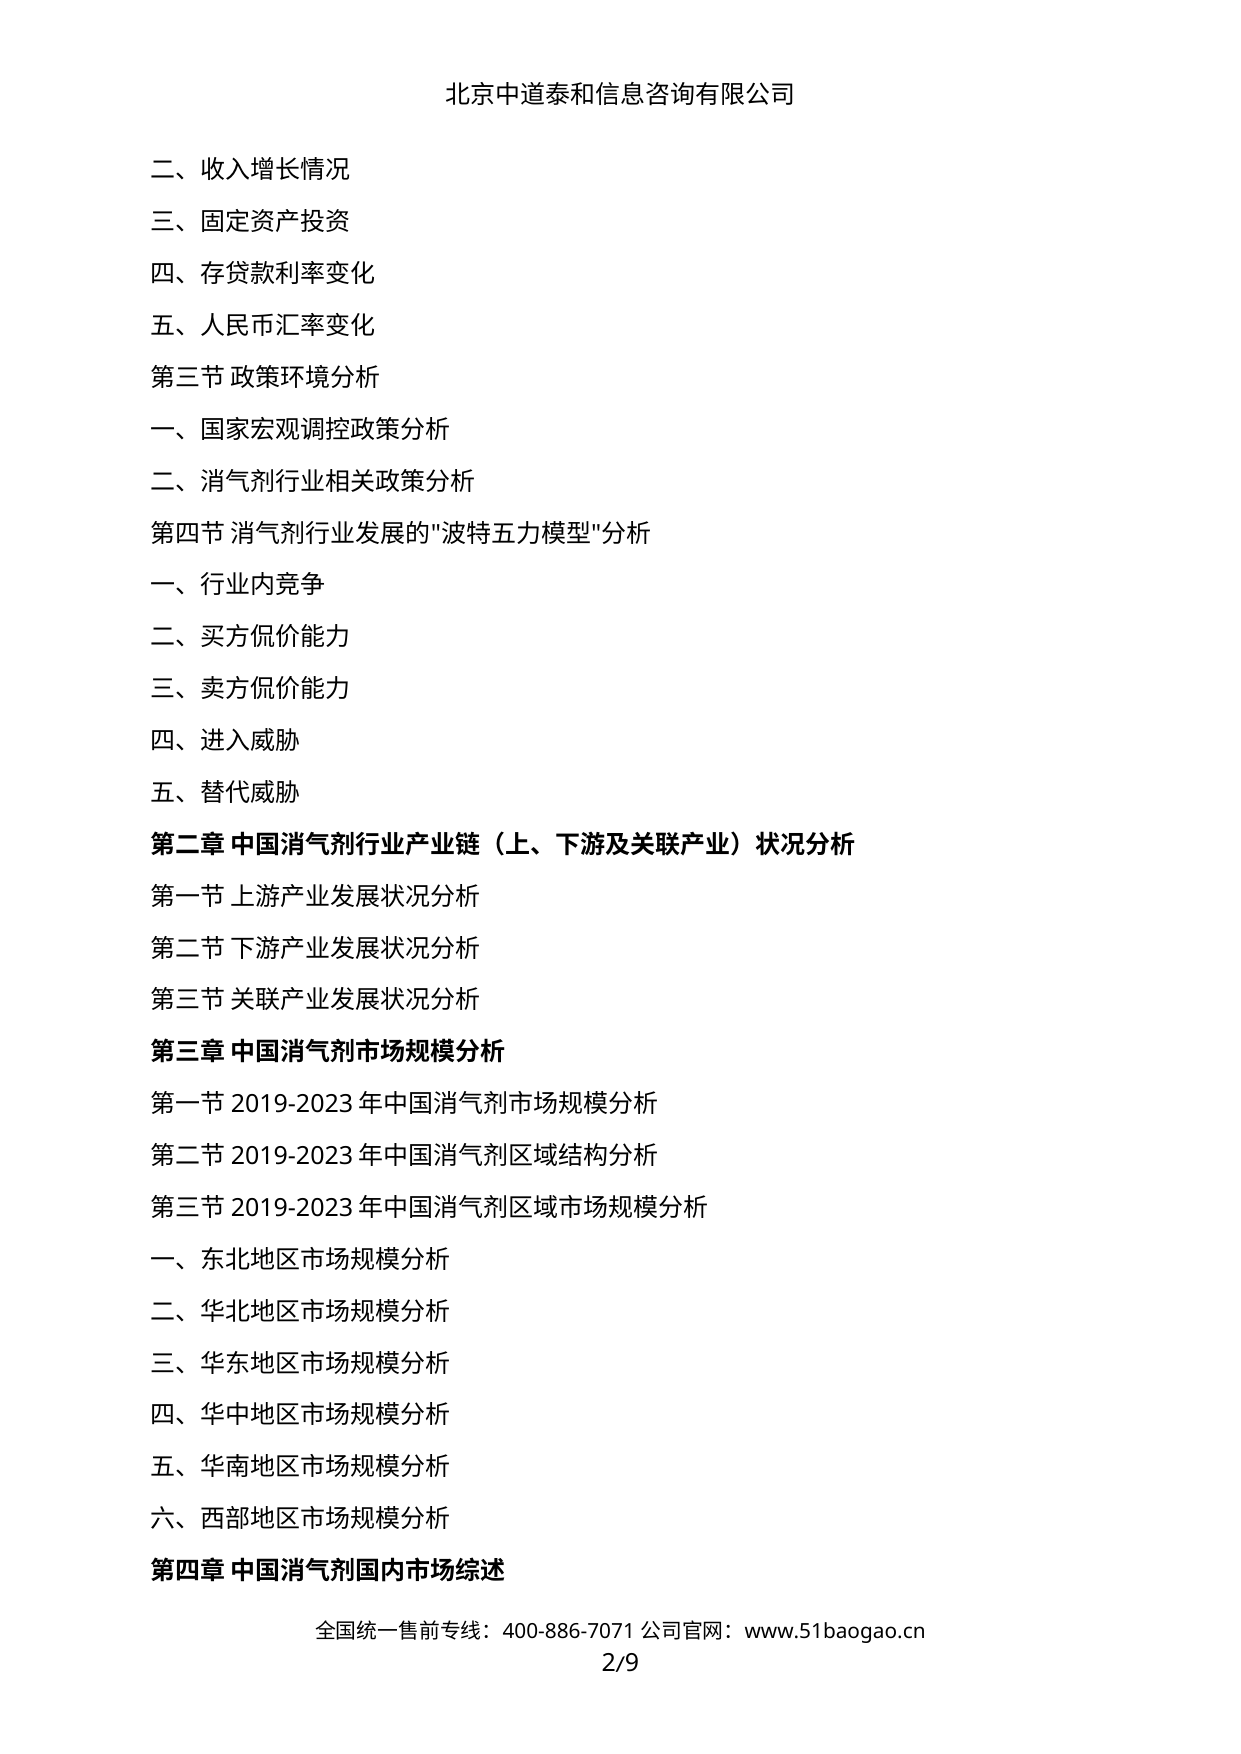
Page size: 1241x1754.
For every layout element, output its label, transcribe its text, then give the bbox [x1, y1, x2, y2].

text 四、进入威胁 [150, 721, 1090, 757]
text 五、人民币汇率变化 [150, 306, 1090, 342]
text 五、替代威胁 [150, 772, 1090, 809]
text 第三节 政策环境分析 [150, 357, 1090, 394]
text 一、行业内竞争 [150, 565, 1090, 601]
text 四、华中地区市场规模分析 [150, 1395, 1090, 1431]
text 第一节 2019-2023年中国消气剂市场规模分析 [150, 1084, 1090, 1120]
text 五、华南地区市场规模分析 [150, 1447, 1090, 1483]
text 三、固定资产投资 [150, 202, 1090, 238]
text 二、买方侃价能力 [150, 617, 1090, 653]
text 六、西部地区市场规模分析 [150, 1499, 1090, 1535]
text 第三节 关联产业发展状况分析 [150, 980, 1090, 1016]
text 第一节 上游产业发展状况分析 [150, 876, 1090, 912]
text 二、消气剂行业相关政策分析 [150, 461, 1090, 497]
text 第四章 中国消气剂国内市场综述 [150, 1551, 1090, 1587]
text 第三节 2019-2023年中国消气剂区域市场规模分析 [150, 1187, 1090, 1224]
text 第二节 下游产业发展状况分析 [150, 928, 1090, 964]
text 第二节 2019-2023年中国消气剂区域结构分析 [150, 1136, 1090, 1172]
text 第二章 中国消气剂行业产业链（上、下游及关联产业）状况分析 [150, 824, 1090, 861]
text 四、存贷款利率变化 [150, 254, 1090, 290]
text 一、国家宏观调控政策分析 [150, 409, 1090, 446]
text 第四节 消气剂行业发展的"波特五力模型"分析 [150, 513, 1090, 549]
text 一、东北地区市场规模分析 [150, 1239, 1090, 1276]
text 三、华东地区市场规模分析 [150, 1343, 1090, 1379]
text 第三章 中国消气剂市场规模分析 [150, 1032, 1090, 1068]
text 三、卖方侃价能力 [150, 669, 1090, 705]
text 二、华北地区市场规模分析 [150, 1291, 1090, 1327]
text 二、收入增长情况 [150, 150, 1090, 186]
